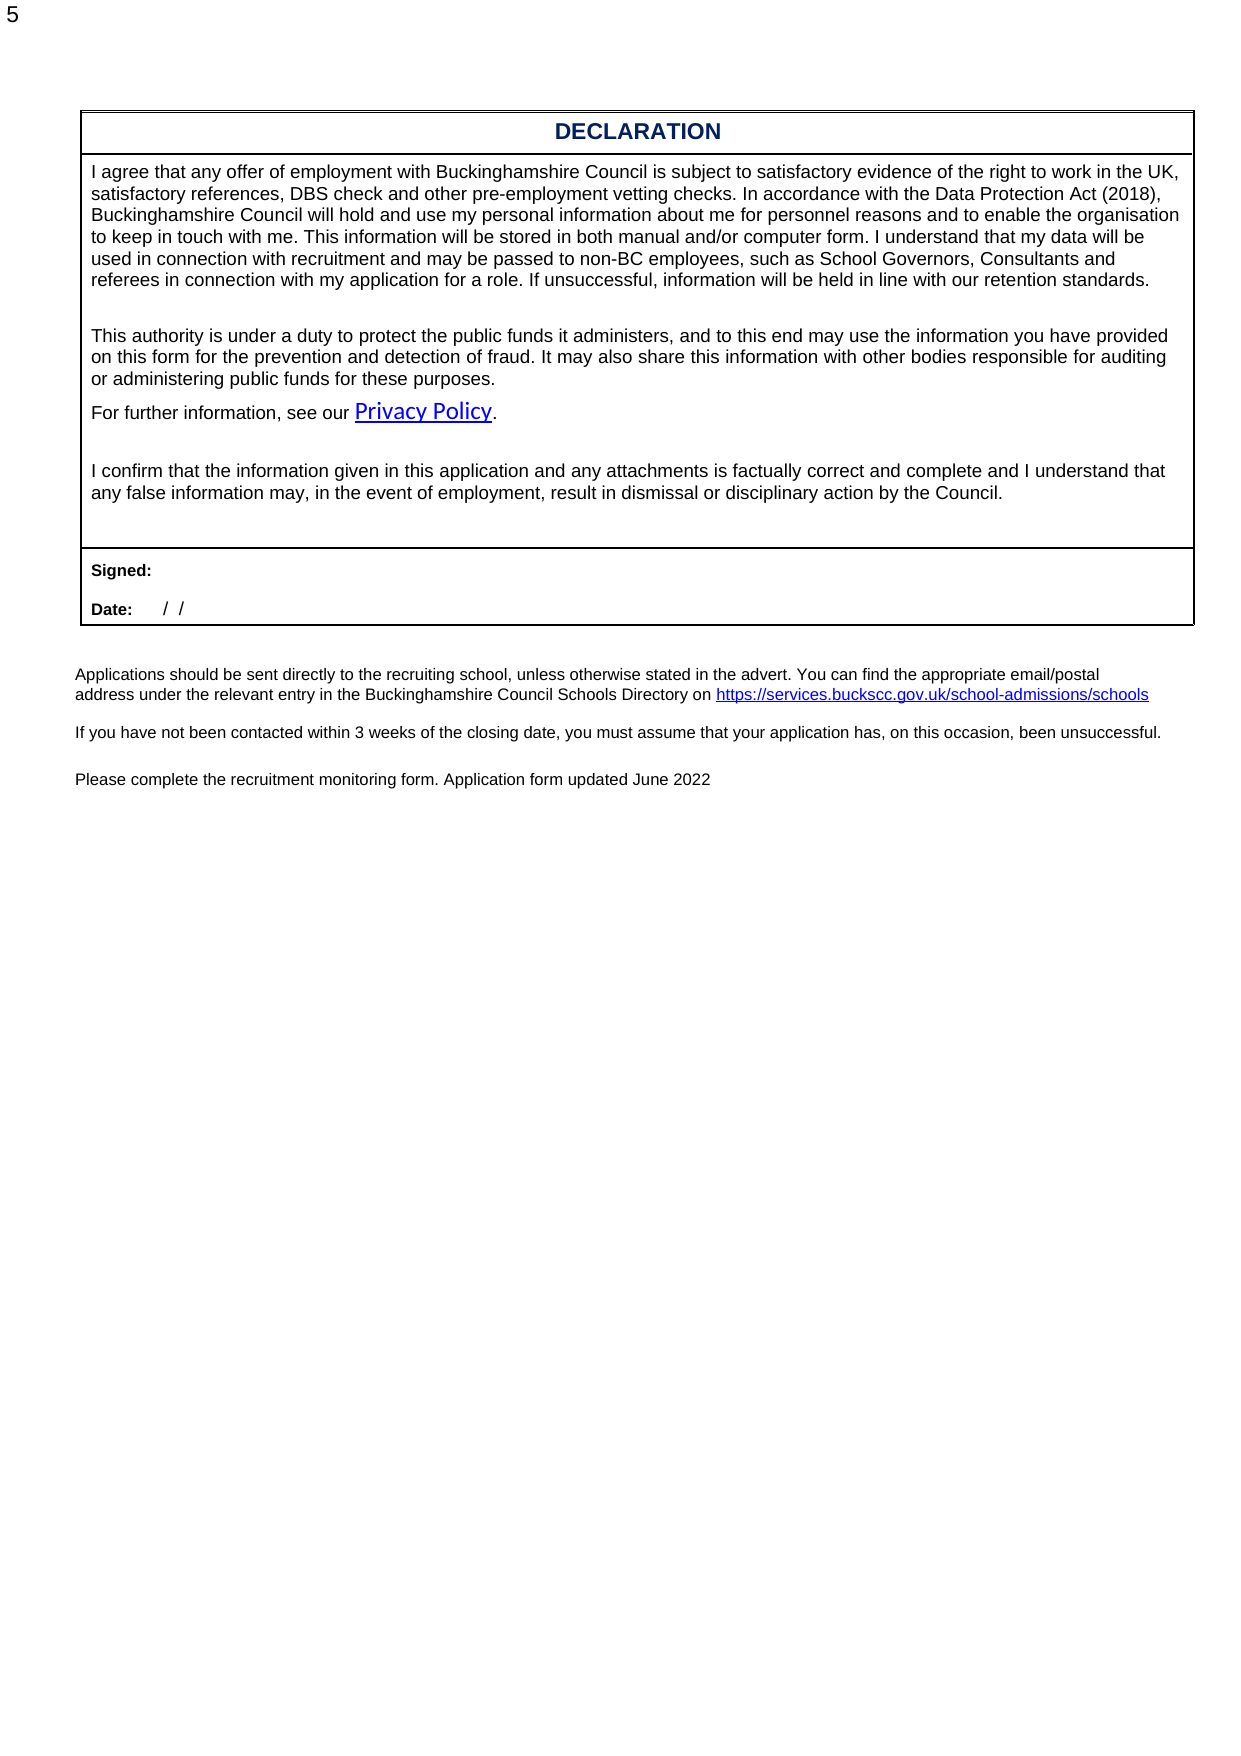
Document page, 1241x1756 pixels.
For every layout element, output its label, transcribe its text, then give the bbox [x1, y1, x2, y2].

table_cell Signed: Date: / / [82, 549, 1193, 624]
table_cell I agree that any offer of employment with Buckinghamshire Council is subject to satisfactory evidence of the right to work in the UK, satisfactory references, DBS check and other pre-employment vetting checks. In accordance with the Data Protection Act (2018), Buckinghamshire Council will hold and use my personal information about me for personnel reasons and to enable the organisation to keep in touch with me. This information will be stored in both manual and/or computer form. I understand that my data will be used in connection with recruitment and may be passed to non-BC employees, such as School Governors, Consultants and referees in connection with my application for a role. If unsuccessful, information will be held in line with our retention standards. This authority is under a duty to protect the public funds it administers, and to this end may use the information you have provided on this form for the prevention and detection of fraud. It may also share this information with other bodies responsible for auditing or administering public funds for these purposes. For further information, see our Privacy Policy. I confirm that the information given in this application and any attachments is factually correct and complete and I understand that any false information may, in the event of employment, result in dismissal or disciplinary action by the Council. [82, 153, 1193, 547]
table_header DECLARATION [82, 113, 1193, 153]
text If you have not been contacted within 3 weeks of the closing date, you must assume that your application has, on this occasion, been unsuccessful. Please complete the recruitment monitoring form. Application form updated June 2022 [75, 723, 1163, 789]
text Applications should be sent directly to the recruiting school, unless otherwise stated in the advert. You can find the appropriate email/postal address under the relevant entry in the Buckinghamshire Council Schools Directory on https://services.buckscc.gov.uk/school-admissions/schools [75, 665, 1150, 703]
